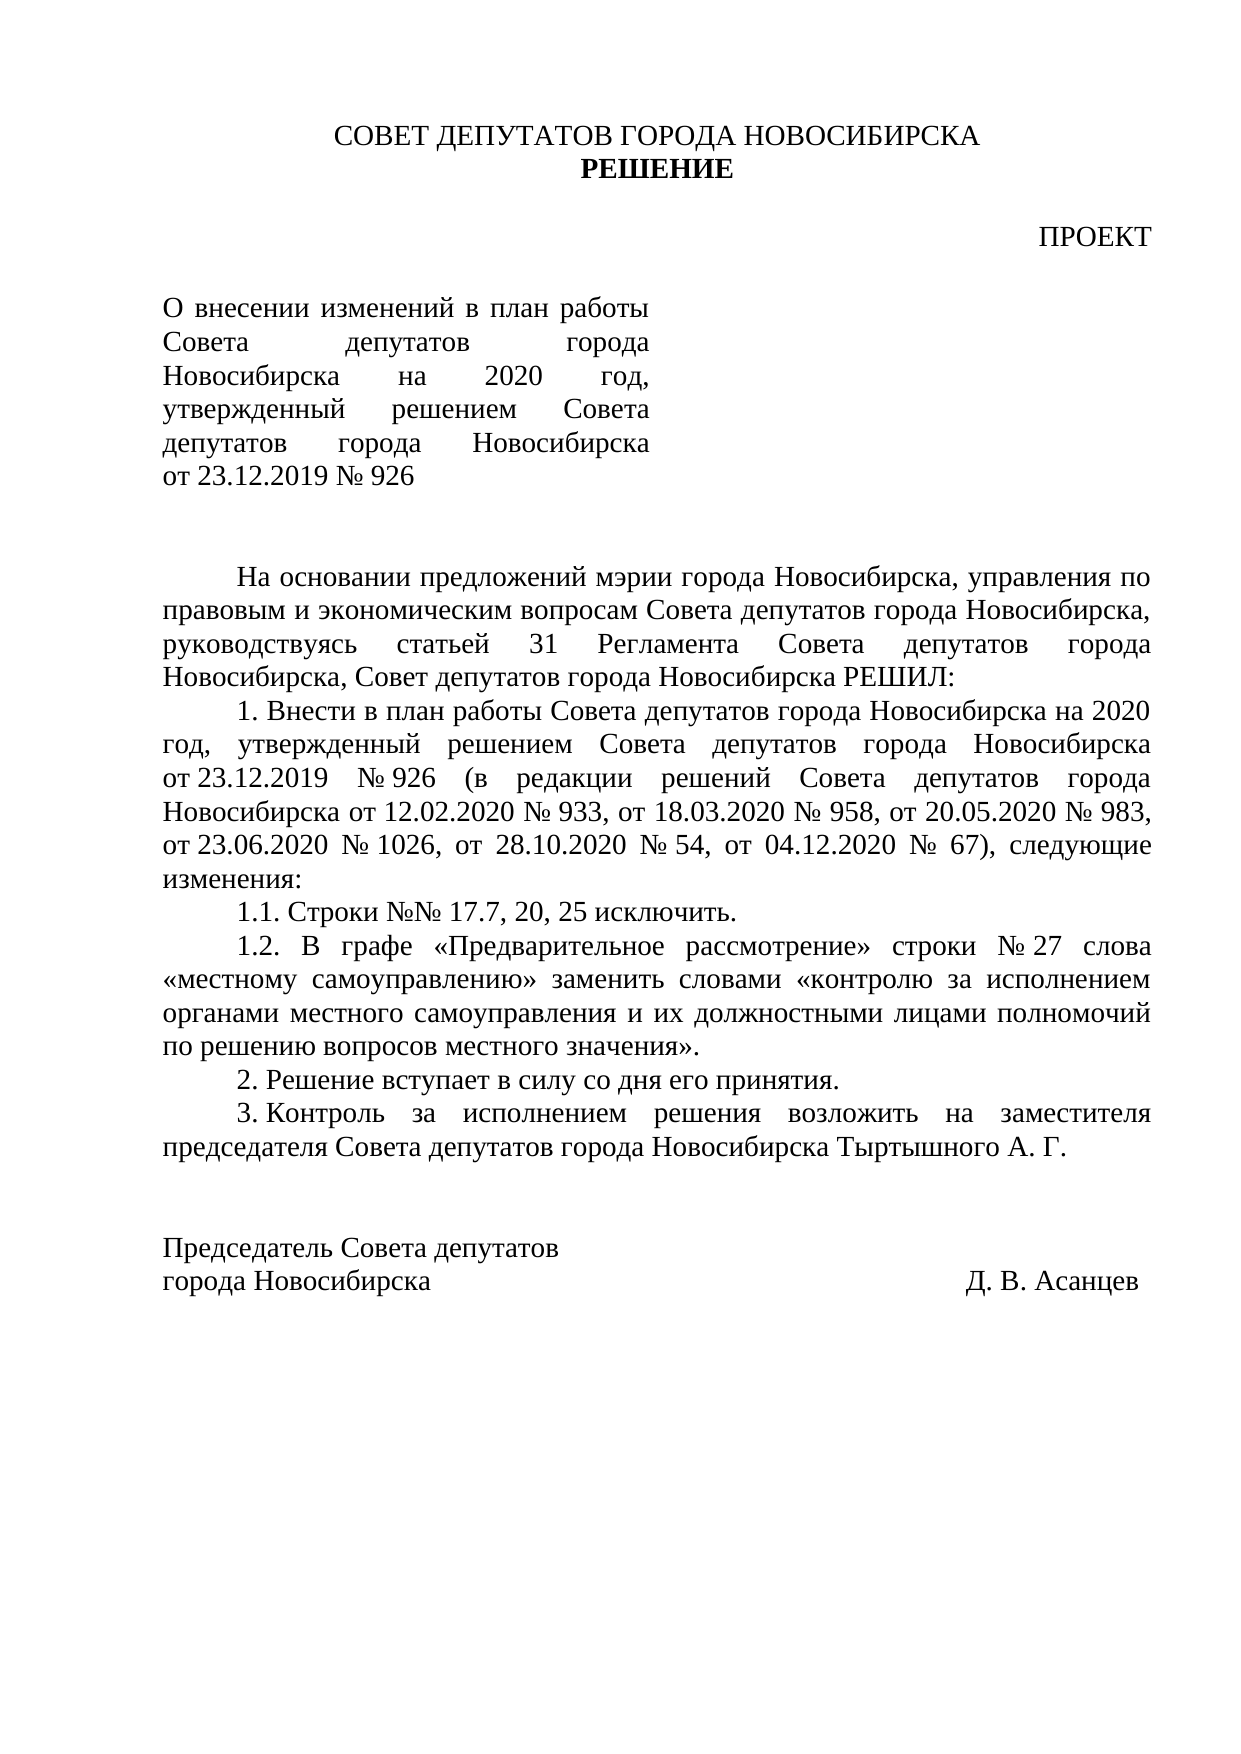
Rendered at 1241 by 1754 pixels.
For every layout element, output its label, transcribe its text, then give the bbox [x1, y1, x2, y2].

text РЕШЕНИЕ [162, 152, 1152, 185]
text ПРОЕКТ [162, 219, 1152, 252]
text 1.2. В графе «Предварительное рассмотрение» строки № 27 слова «местному самоуправлению» заменить словами «контролю за исполнением органами местного самоуправления и их должностными лицами полномочий по решению вопросов местного значения». [162, 928, 1152, 1062]
text О внесении изменений в план работы Совета депутатов города Новосибирска на 2020 год, утвержденный решением Совета депутатов города Новосибирска от 23.12.2019 № 926 [162, 291, 650, 492]
text СОВЕТ ДЕПУТАТОВ ГОРОДА НОВОСИБИРСКА [162, 118, 1152, 152]
text города Новосибирска Д. В. Асанцев [162, 1263, 1152, 1297]
text 1.1. Строки №№ 17.7, 20, 25 исключить. [162, 894, 1152, 928]
text 2. Решение вступает в силу со дня его принятия. [162, 1062, 1152, 1096]
text На основании предложений мэрии города Новосибирска, управления по правовым и экономическим вопросам Совета депутатов города Новосибирска, руководствуясь статьей 31 Регламента Совета депутатов города Новосибирска, Совет депутатов города Новосибирска РЕШИЛ: [162, 559, 1152, 693]
text 1. Внести в план работы Совета депутатов города Новосибирска на 2020 год, утвержденный решением Совета депутатов города Новосибирска от 23.12.2019 № 926 (в редакции решений Совета депутатов города Новосибирска от 12.02.2020 № 933, от 18.03.2020 № 958, от 20.05.2020 № 983, от 23.06.2020 № 1026, от 28.10.2020 № 54, от 04.12.2020 № 67), следующие изменения: [162, 693, 1152, 894]
text Председатель Совета депутатов [162, 1230, 1152, 1263]
text 3. Контроль за исполнением решения возложить на заместителя председателя Совета депутатов города Новосибирска Тыртышного А. Г. [162, 1096, 1152, 1163]
